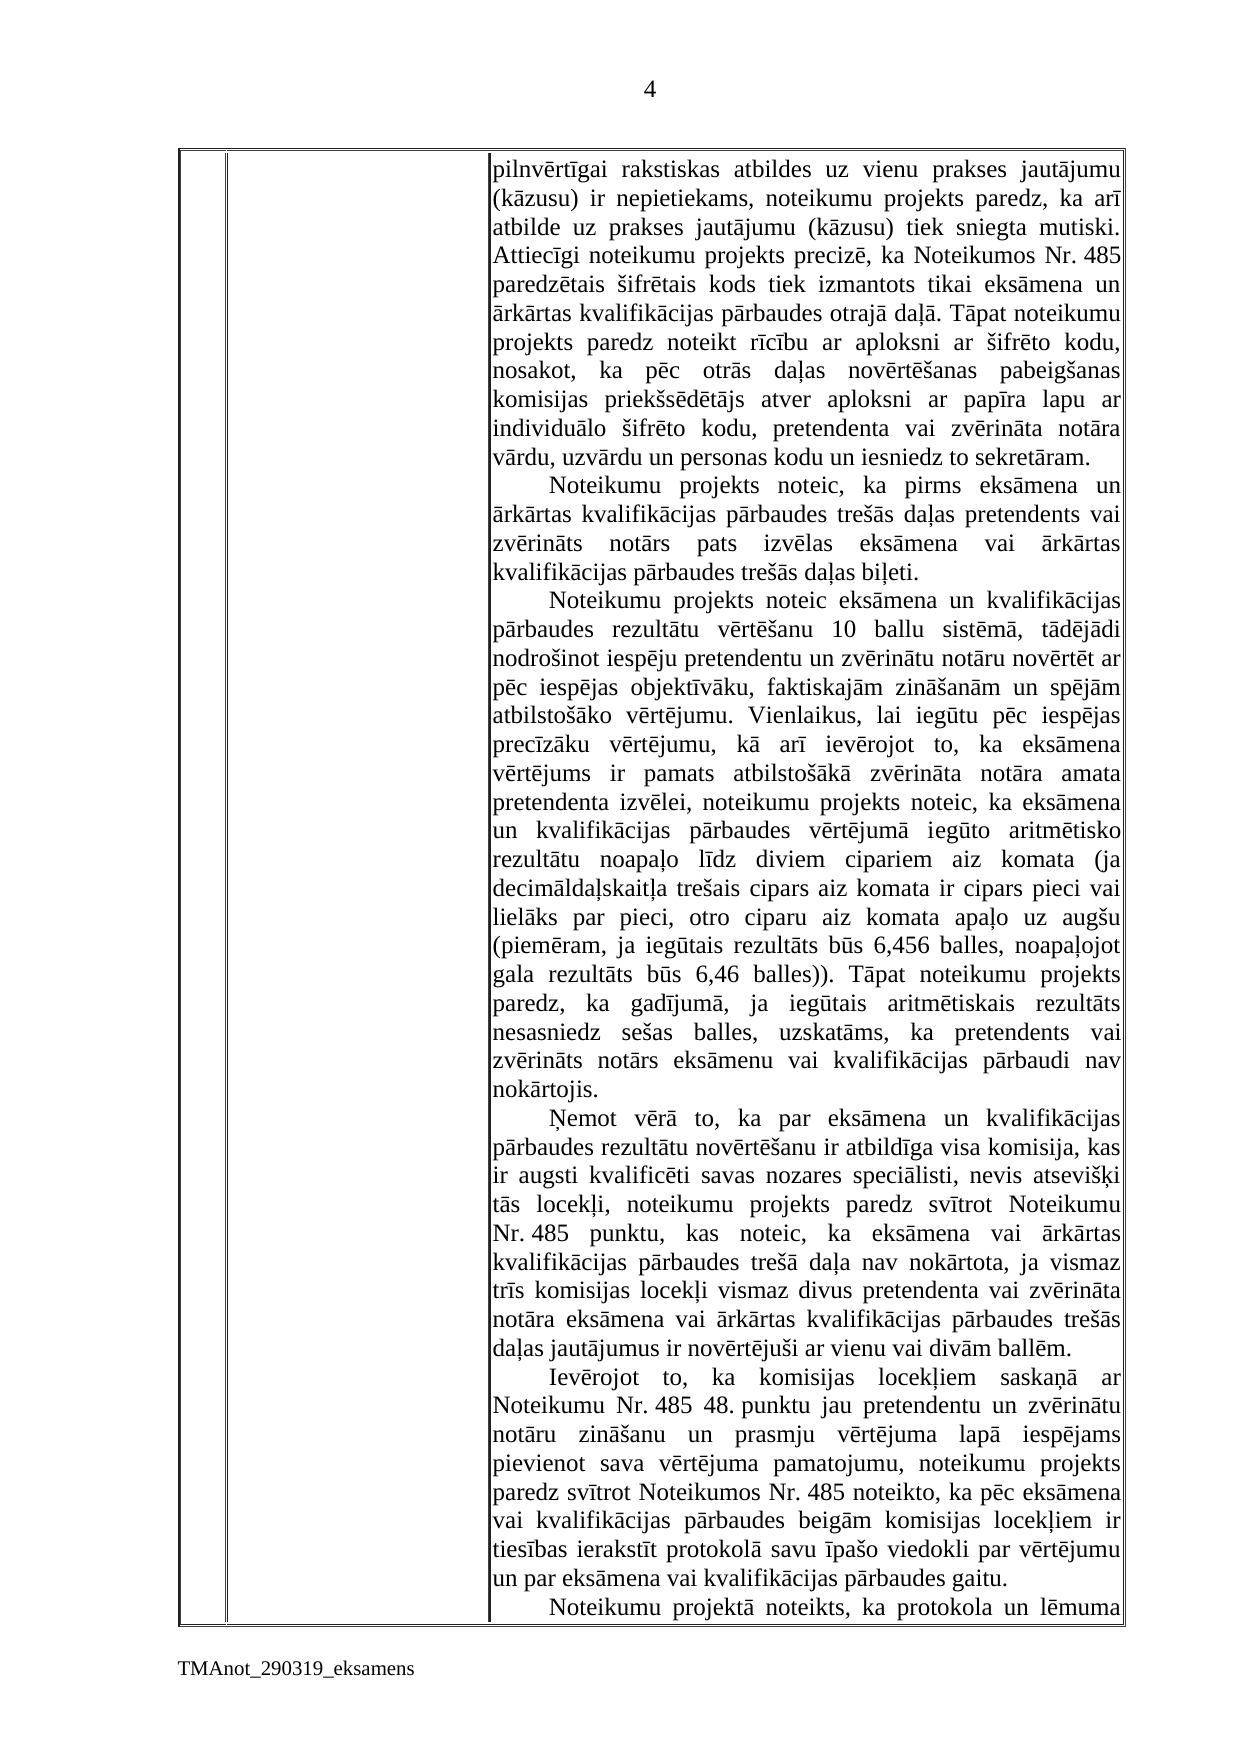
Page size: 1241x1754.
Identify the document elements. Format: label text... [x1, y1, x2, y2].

table_cell 2. [181, 151, 227, 1623]
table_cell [489, 151, 1123, 1623]
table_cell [227, 151, 489, 1623]
